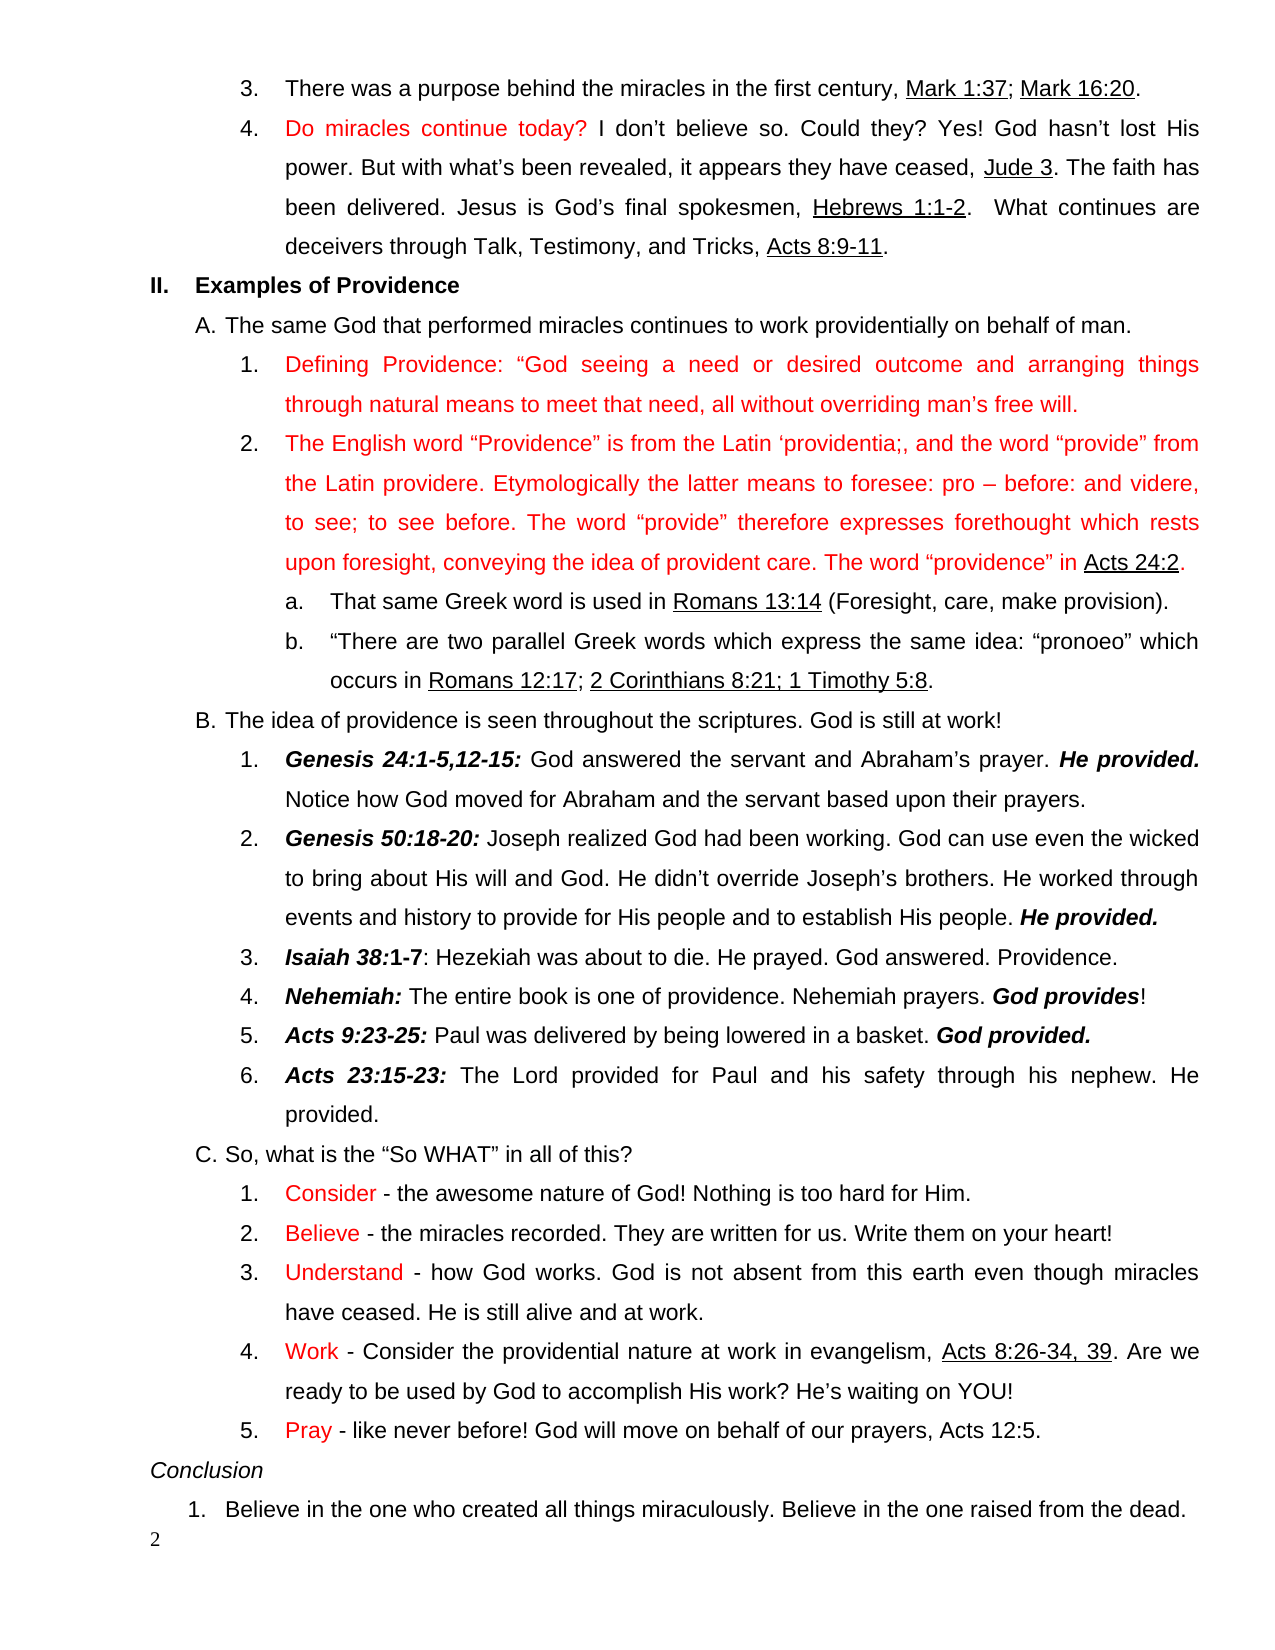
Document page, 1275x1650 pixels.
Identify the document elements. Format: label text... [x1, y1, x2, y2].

list Acts 9:23-25: Paul was delivered by being lowered in a basket. God provided. [240, 1022, 1200, 1049]
list Genesis 50:18-20: Joseph realized God had been working. God can use even the wicked to bring about His will and God. He didn’t override Joseph’s brothers. He worked through events and history to provide for His people and to establish His people. He provided. [240, 825, 1200, 930]
list Genesis 24:1-5,12-15: God answered the servant and Abraham’s prayer. He provided. Notice how God moved for Abraham and the servant based upon their prayers. [240, 746, 1200, 812]
list The same God that performed miracles continues to work providentially on behalf of man. [195, 312, 1200, 338]
list Examples of Providence [150, 272, 1200, 299]
list Believe - the miracles recorded. They are written for us. Write them on your heart! [240, 1220, 1200, 1246]
text Conclusion [150, 1457, 1200, 1483]
list So, what is the “So WHAT” in all of this? [195, 1141, 1200, 1167]
list The English word “Providence” is from the Latin ‘providentia;, and the word “provide” from the Latin providere. Etymologically the latter means to foresee: pro – before: and videre, to see; to see before. The word “provide” therefore expresses forethought which rests upon foresight, conveying the idea of provident care. The word “providence” in Acts 24:2. [240, 430, 1200, 575]
list Understand - how God works. God is not absent from this earth even though miracles have ceased. He is still alive and at work. [240, 1259, 1200, 1325]
list Nehemiah: The entire book is one of providence. Nehemiah prayers. God provides! [240, 983, 1200, 1009]
list The idea of providence is seen throughout the scriptures. God is still at work! [195, 707, 1200, 733]
list Do miracles continue today? I don’t believe so. Could they? Yes! God hasn’t lost His power. But with what’s been revealed, it appears they have ceased, Jude 3. The faith has been delivered. Jesus is God’s final spokesmen, Hebrews 1:1-2. What continues are deceivers through Talk, Testimony, and Tricks, Acts 8:9-11. [240, 114, 1200, 259]
list Defining Providence: “God seeing a need or desired outcome and arranging things through natural means to meet that need, all without overriding man’s free will. [240, 351, 1200, 417]
list Consider - the awesome nature of God! Nothing is too hard for Him. [240, 1180, 1200, 1207]
list Pray - like never before! God will move on behalf of our prayers, Acts 12:5. [240, 1417, 1200, 1444]
list Acts 23:15-23: The Lord provided for Paul and his safety through his nephew. He provided. [240, 1062, 1200, 1128]
list “There are two parallel Greek words which express the same idea: “pronoeo” which occurs in Romans 12:17; 2 Corinthians 8:21; 1 Timothy 5:8. [285, 628, 1200, 693]
list That same Greek word is used in Romans 13:14 (Foresight, care, make provision). [285, 588, 1200, 614]
list There was a purpose behind the miracles in the first century, Mark 1:37; Mark 16:20. [240, 75, 1200, 101]
list Work - Consider the providential nature at work in evangelism, Acts 8:26-34, 39. Are we ready to be used by God to accomplish His work? He’s waiting on YOU! [240, 1338, 1200, 1404]
list Isaiah 38:1-7: Hezekiah was about to die. He prayed. God answered. Providence. [240, 943, 1200, 970]
list Believe in the one who created all things miraculously. Believe in the one raised from the dead. [187, 1496, 1200, 1523]
